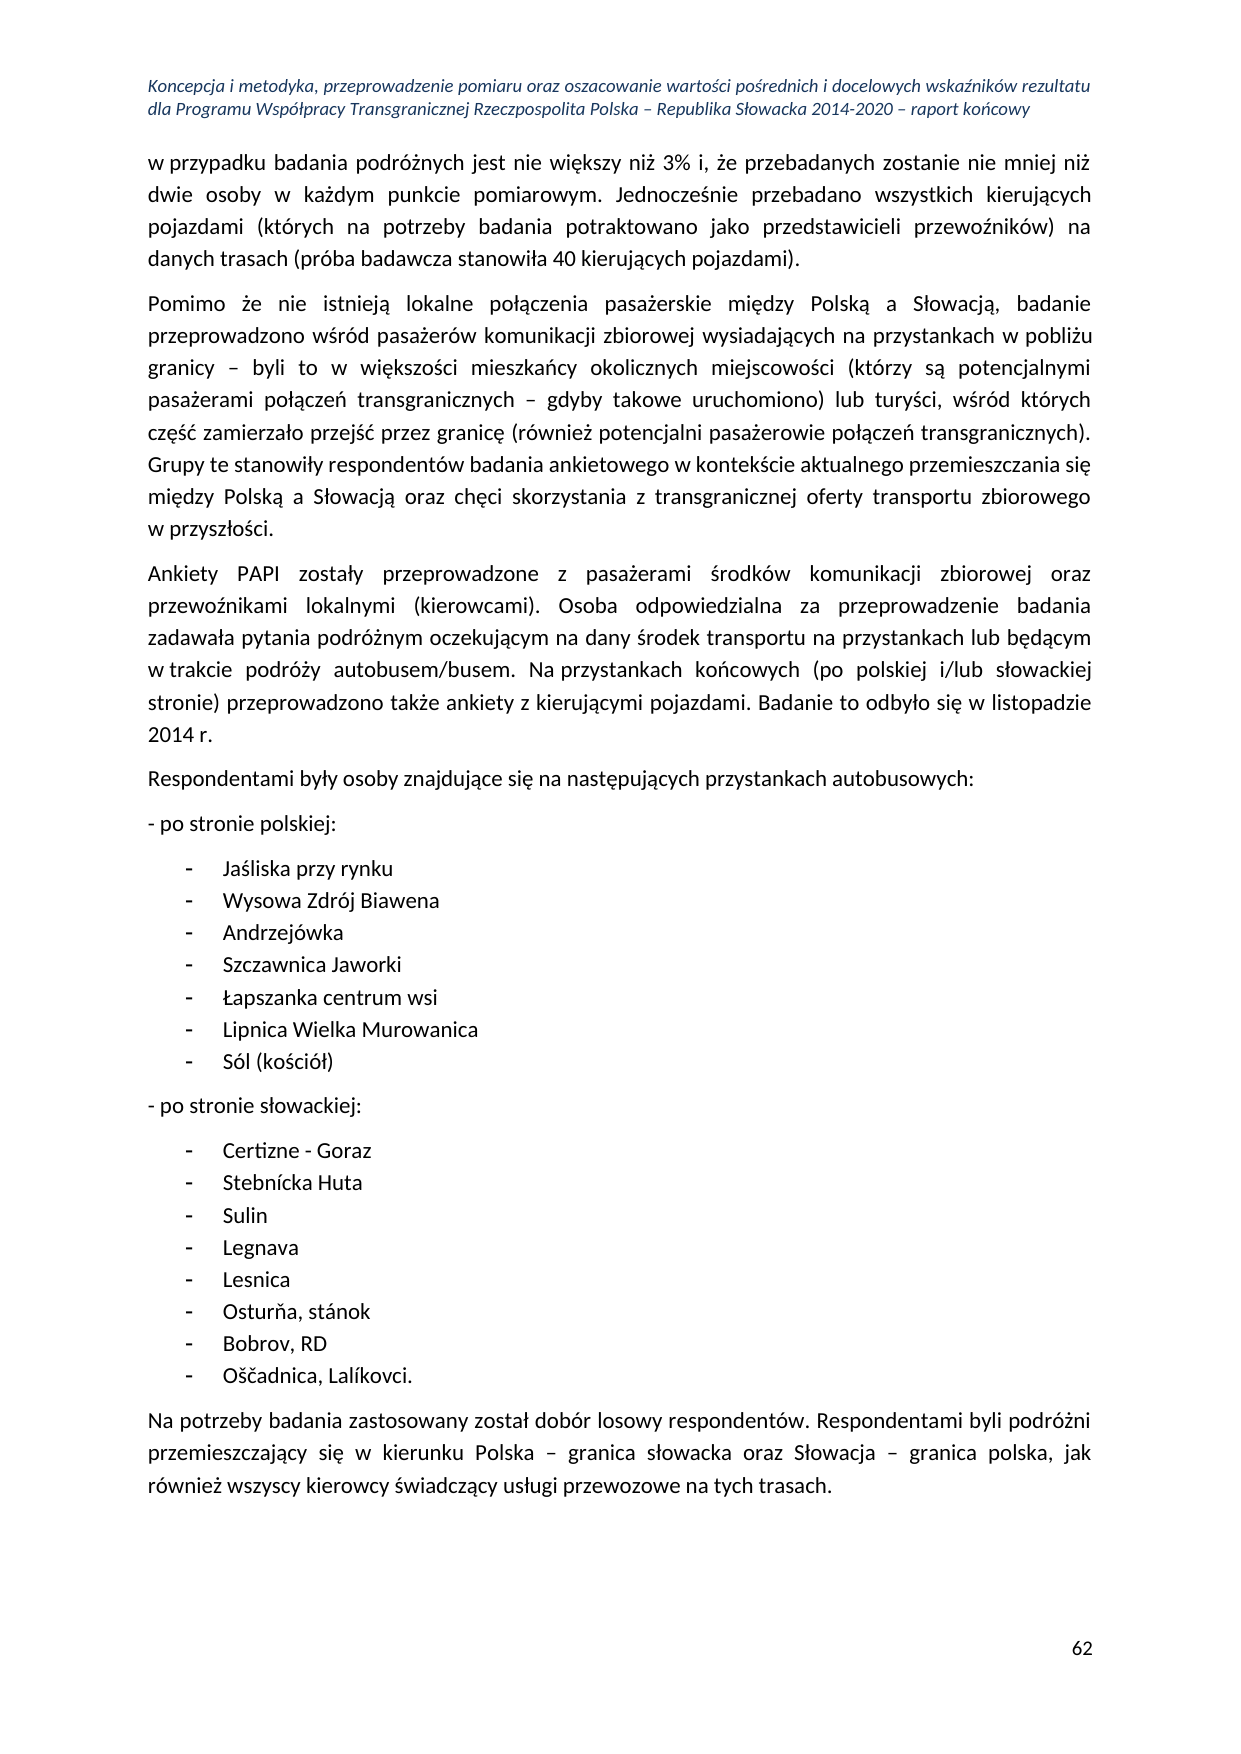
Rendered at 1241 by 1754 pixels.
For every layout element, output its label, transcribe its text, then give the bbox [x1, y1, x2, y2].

list Certizne - Goraz [185, 1136, 1093, 1164]
text - po stronie polskiej: [148, 809, 1093, 837]
list Stebnícka Huta [185, 1168, 1093, 1197]
text - po stronie słowackiej: [148, 1092, 1093, 1120]
list Szczawnica Jaworki [185, 950, 1093, 978]
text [148, 148, 1093, 272]
text Respondentami były osoby znajdujące się na następujących przystankach autobusowych: [148, 764, 1093, 792]
list Łapszanka centrum wsi [185, 983, 1093, 1011]
list Bobrov, RD [185, 1329, 1093, 1357]
text Na potrzeby badania zastosowany został dobór losowy respondentów. Respondentami byli podróżni przemieszczający się w kierunku Polska – granica słowacka oraz Słowacja – granica polska, jak również wszyscy kierowcy świadczący usługi przewozowe na tych trasach. [148, 1406, 1093, 1499]
list Lesnica [185, 1265, 1093, 1293]
list Oščadnica, Lalíkovci. [185, 1362, 1093, 1390]
list Osturňa, stánok [185, 1297, 1093, 1325]
list Legnava [185, 1233, 1093, 1261]
text Pomimo że nie istnieją lokalne połączenia pasażerskie między Polską a Słowacją, badanie przeprowadzono wśród pasażerów komunikacji zbiorowej wysiadających na przystankach w pobliżu granicy – byli to w większości mieszkańcy okolicznych miejscowości (którzy są potencjalnymi pasażerami połączeń transgranicznych – gdyby takowe uruchomiono) lub turyści, wśród których część zamierzało przejść przez granicę (również potencjalni pasażerowie połączeń transgranicznych). Grupy te stanowiły respondentów badania ankietowego w kontekście aktualnego przemieszczania się między Polską a Słowacją oraz chęci skorzystania z transgranicznej oferty transportu zbiorowego w przyszłości. [148, 289, 1093, 542]
list Sulin [185, 1201, 1093, 1229]
text Ankiety PAPI zostały przeprowadzone z pasażerami środków komunikacji zbiorowej oraz przewoźnikami lokalnymi (kierowcami). Osoba odpowiedzialna za przeprowadzenie badania zadawała pytania podróżnym oczekującym na dany środek transportu na przystankach lub będącym w trakcie podróży autobusem/busem. Na przystankach końcowych (po polskiej i/lub słowackiej stronie) przeprowadzono także ankiety z kierującymi pojazdami. Badanie to odbyło się w listopadzie 2014 r. [148, 559, 1093, 748]
list Lipnica Wielka Murowanica [185, 1015, 1093, 1043]
list Jaśliska przy rynku [185, 854, 1093, 882]
list Wysowa Zdrój Biawena [185, 886, 1093, 914]
list Sól (kościół) [185, 1047, 1093, 1075]
list Andrzejówka [185, 918, 1093, 946]
